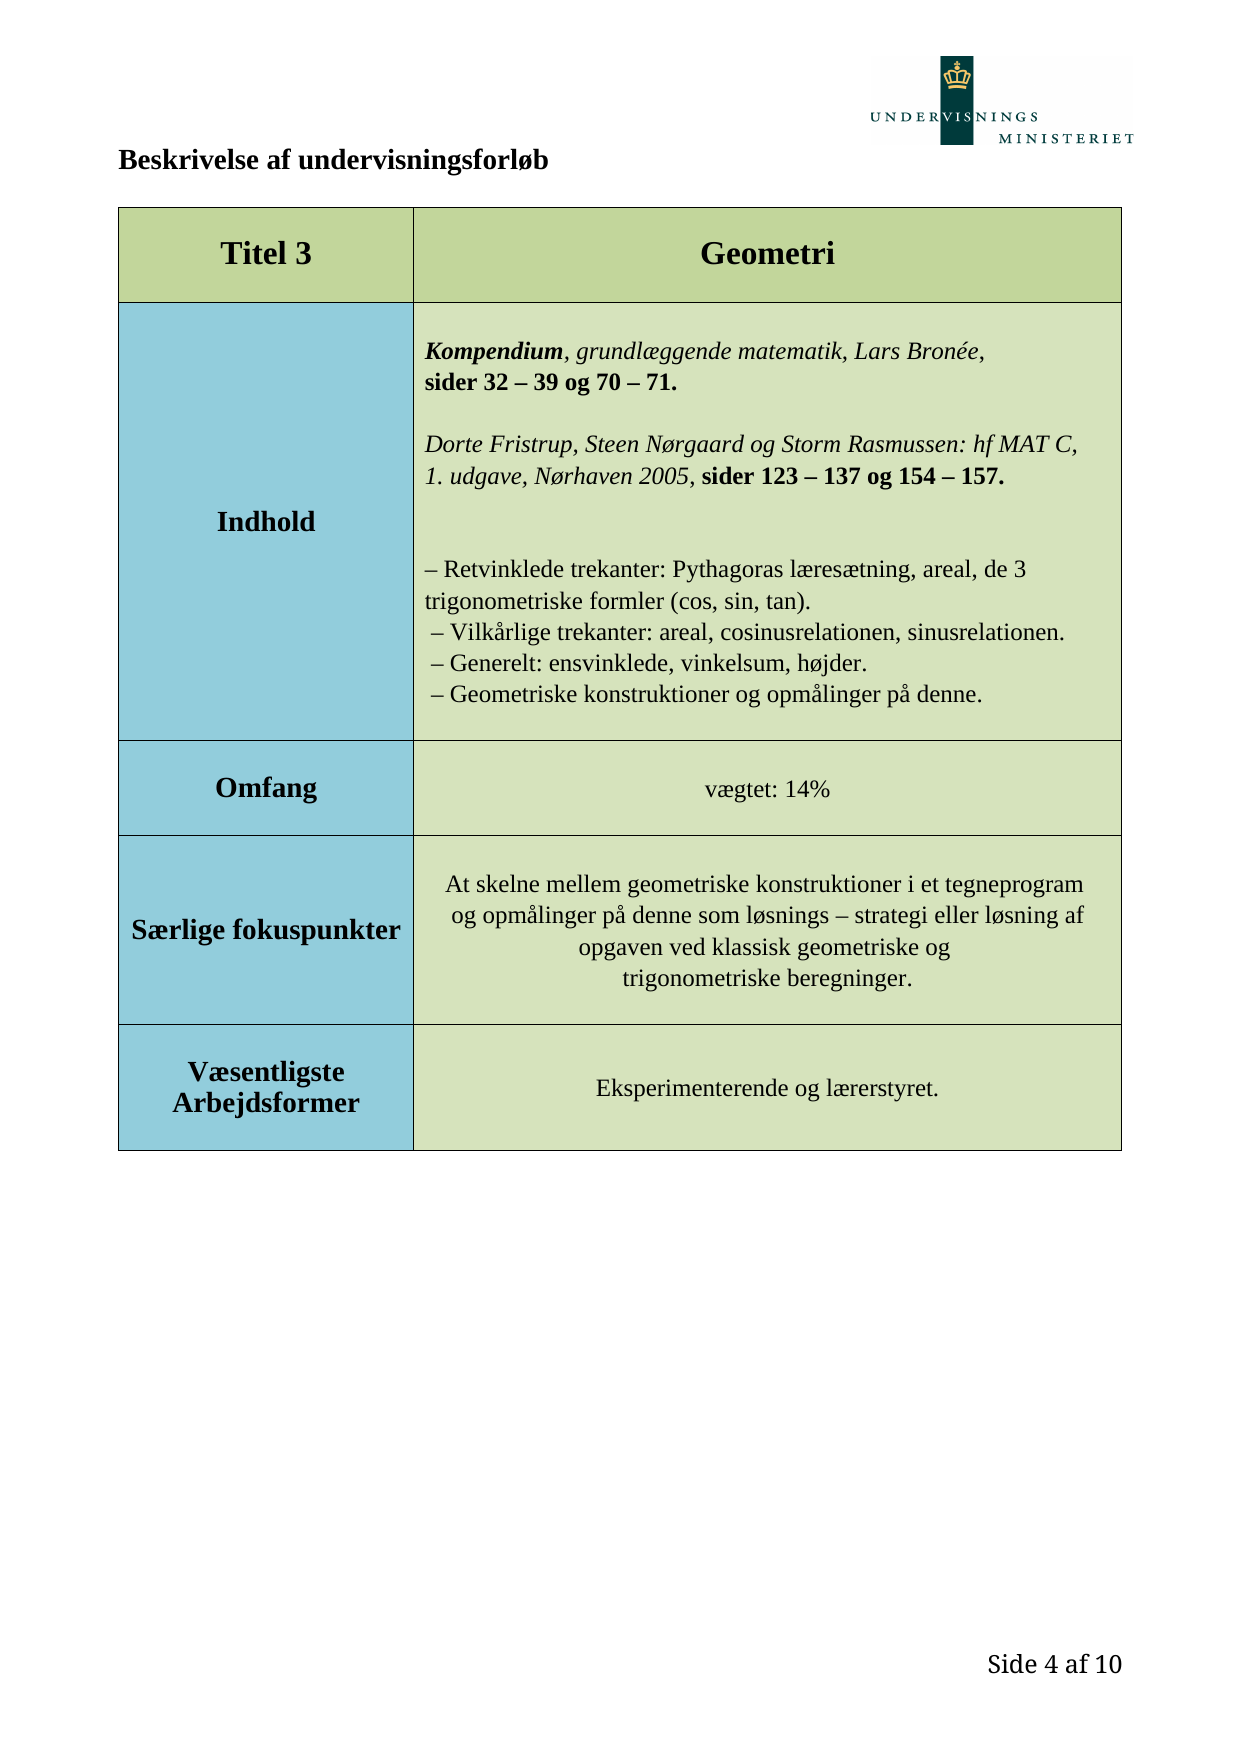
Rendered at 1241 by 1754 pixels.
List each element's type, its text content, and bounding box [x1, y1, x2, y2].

table_header Titel 3 [119, 208, 413, 302]
table_cell Omfang [119, 741, 413, 835]
table_cell Eksperimenterende og lærerstyret. [414, 1025, 1121, 1150]
table_cell Særlige fokuspunkter [119, 836, 413, 1024]
table_cell vægtet: 14% [414, 741, 1121, 835]
table_cell Væsentligste Arbejdsformer [119, 1025, 413, 1150]
table_header Geometri [414, 208, 1121, 302]
picture [871, 56, 1134, 145]
table_cell Kompendium, grundlæggende matematik, Lars Bronée, sider 32 – 39 og 70 – 71. Dorte Fristrup, Steen Nørgaard og Storm Rasmussen: hf MAT C, 1. udgave, Nørhaven 2005, sider 123 – 137 og 154 – 157. – Retvinklede trekanter: Pythagoras læresætning, areal, de 3 trigonometriske formler (cos, sin, tan). – Vilkårlige trekanter: areal, cosinusrelationen, sinusrelationen. – Generelt: ensvinklede, vinkelsum, højder. – Geometriske konstruktioner og opmålinger på denne. [414, 303, 1121, 740]
table_cell Indhold [119, 303, 413, 740]
table_cell At skelne mellem geometriske konstruktioner i et tegneprogram og opmålinger på denne som løsnings – strategi eller løsning af opgaven ved klassisk geometriske og trigonometriske beregninger. [414, 836, 1121, 1024]
text Beskrivelse af undervisningsforløb [118, 131, 1122, 176]
